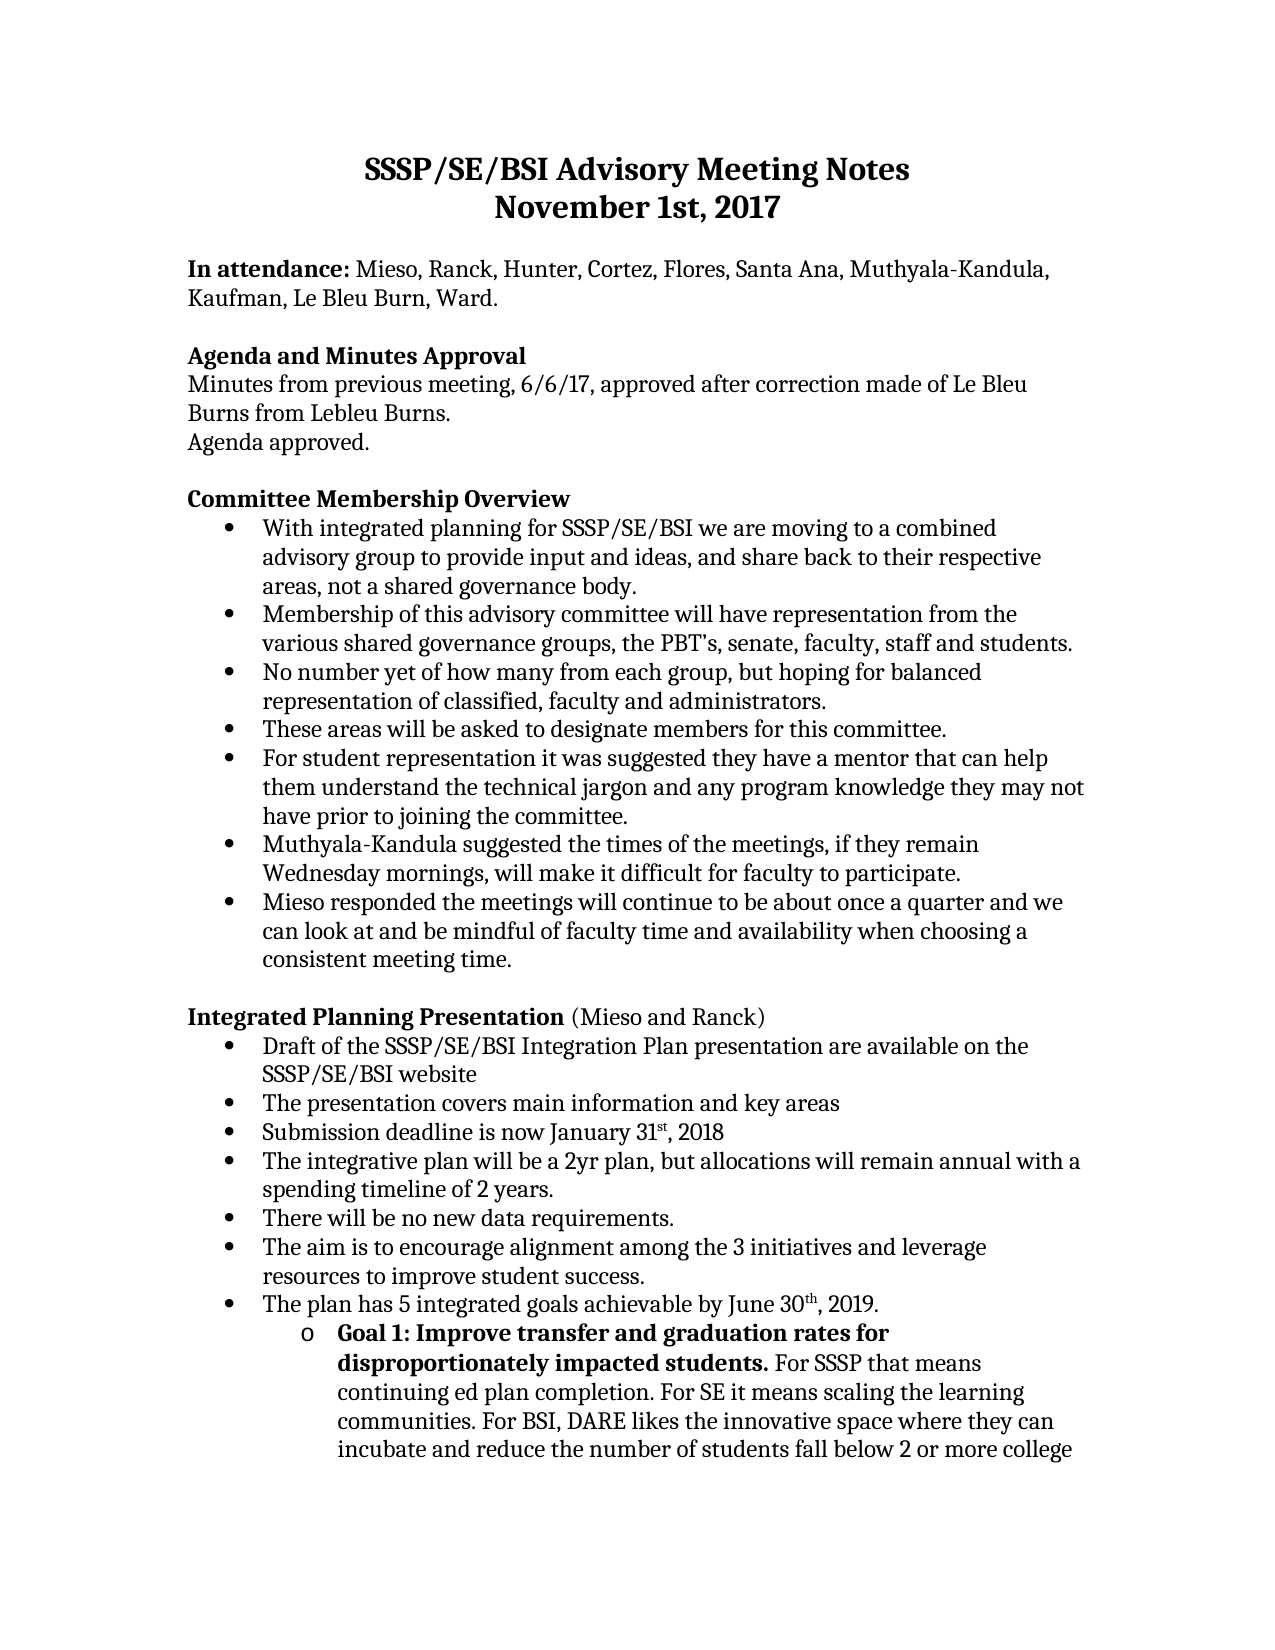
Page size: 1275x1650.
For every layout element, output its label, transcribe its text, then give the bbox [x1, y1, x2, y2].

text In attendance: Mieso, Ranck, Hunter, Cortez, Flores, Santa Ana, Muthyala-Kandula, Kaufman, Le Bleu Burn, Ward. [187, 255, 1087, 313]
list Mieso responded the meetings will continue to be about once a quarter and we can look at and be mindful of faculty time and availability when choosing a consistent meeting time. [225, 888, 1087, 974]
list No number yet of how many from each group, but hoping for balanced representation of classified, faculty and administrators. [225, 658, 1087, 715]
list Muthyala-Kandula suggested the times of the meetings, if they remain Wednesday mornings, will make it difficult for faculty to participate. [225, 830, 1087, 888]
text Minutes from previous meeting, 6/6/17, approved after correction made of Le Bleu Burns from Lebleu Burns. [187, 370, 1087, 428]
list The plan has 5 integrated goals achievable by June 30th, 2019. [225, 1290, 1087, 1319]
list There will be no new data requirements. [225, 1204, 1087, 1233]
text Integrated Planning Presentation (Mieso and Ranck) [187, 1003, 1087, 1032]
text Agenda and Minutes Approval [187, 342, 1087, 370]
list The integrative plan will be a 2yr plan, but allocations will remain annual with a spending timeline of 2 years. [225, 1147, 1087, 1204]
text November 1st, 2017 [187, 188, 1087, 227]
list Draft of the SSSP/SE/BSI Integration Plan presentation are available on the SSSP/SE/BSI website [225, 1032, 1087, 1089]
list These areas will be asked to designate members for this committee. [225, 715, 1087, 744]
list For student representation it was suggested they have a mentor that can help them understand the technical jargon and any program knowledge they may not have prior to joining the committee. [225, 744, 1087, 830]
text Committee Membership Overview [187, 485, 1087, 514]
list The aim is to encourage alignment among the 3 initiatives and leverage resources to improve student success. [225, 1233, 1087, 1290]
list With integrated planning for SSSP/SE/BSI we are moving to a combined advisory group to provide input and ideas, and share back to their respective areas, not a shared governance body. [225, 514, 1087, 600]
text SSSP/SE/BSI Advisory Meeting Notes [187, 150, 1087, 188]
list Submission deadline is now January 31st, 2018 [225, 1118, 1087, 1147]
text Agenda approved. [187, 428, 1087, 457]
list Membership of this advisory committee will have representation from the various shared governance groups, the PBT’s, senate, faculty, staff and students. [225, 600, 1087, 658]
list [300, 1319, 1087, 1464]
list The presentation covers main information and key areas [225, 1089, 1087, 1118]
